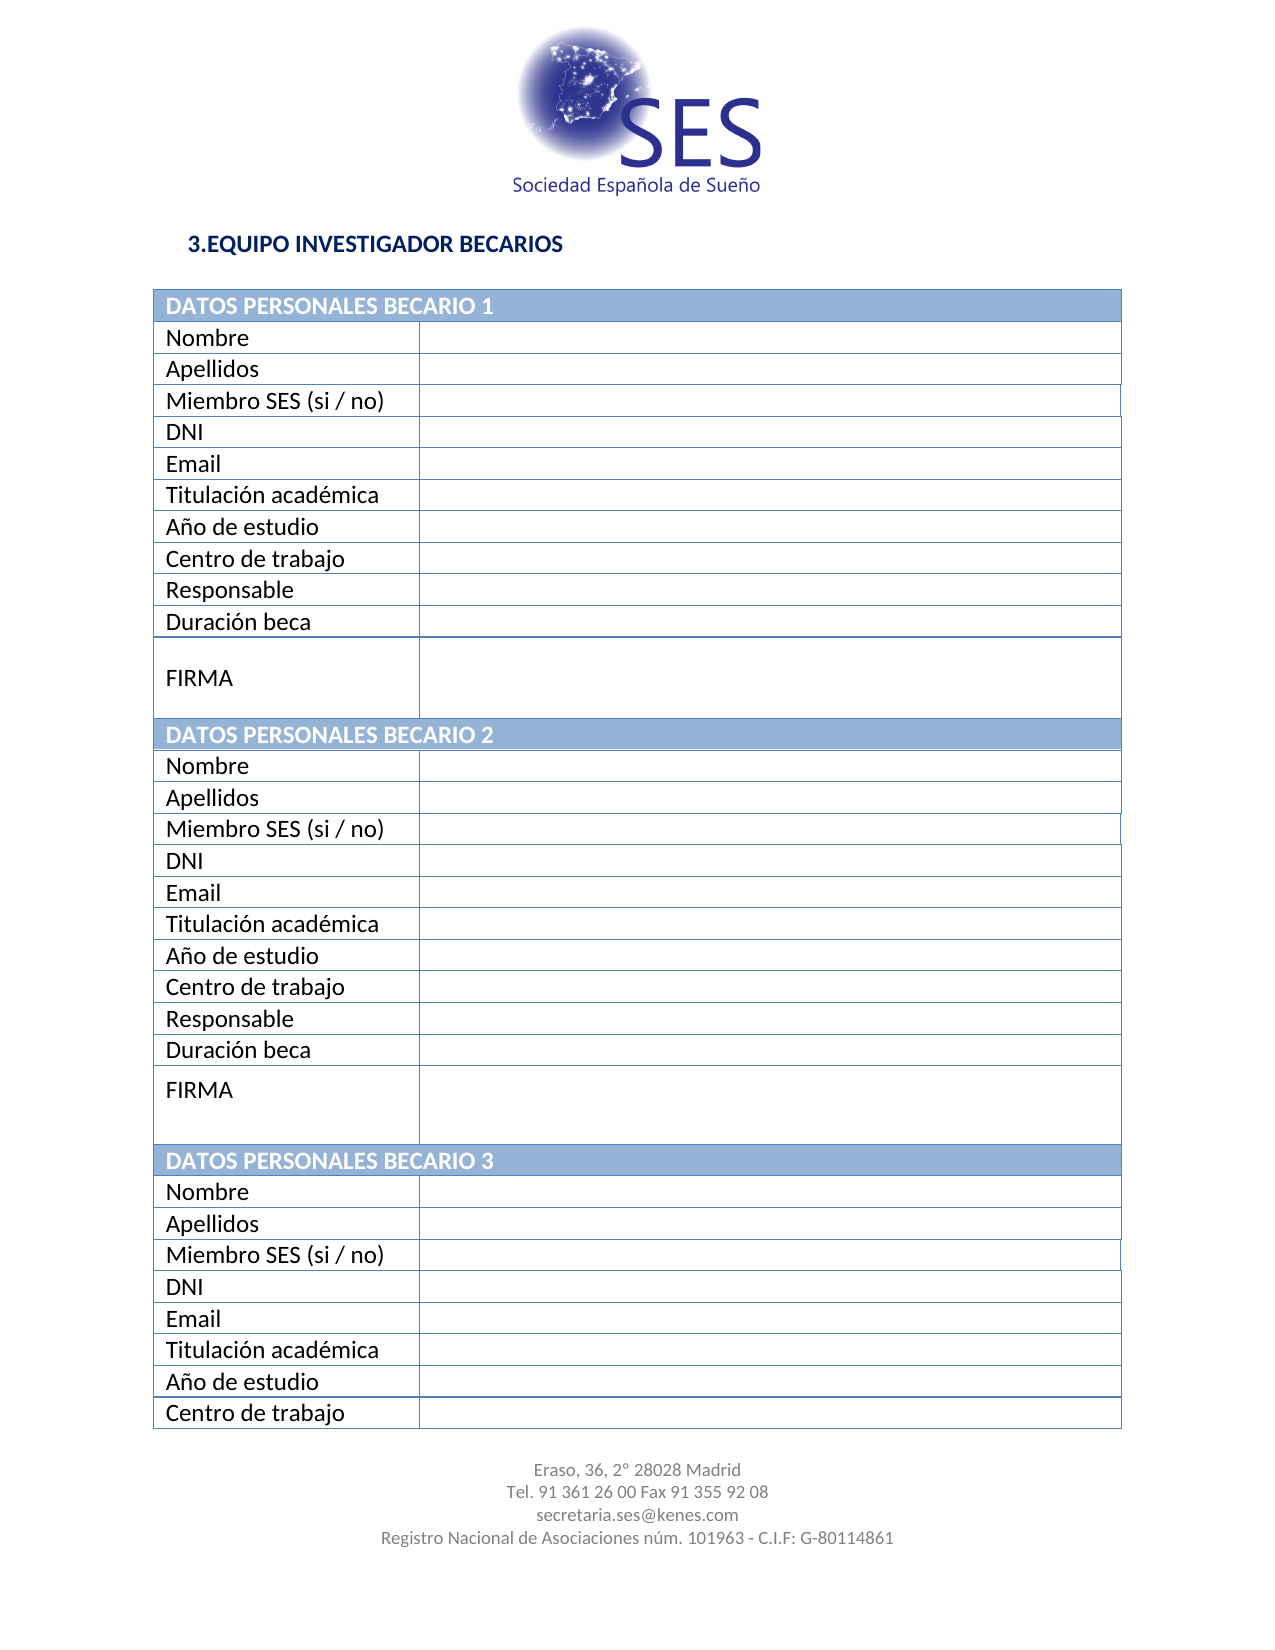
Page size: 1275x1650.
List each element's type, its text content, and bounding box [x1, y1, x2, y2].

table_cell Responsable [154, 1003, 419, 1033]
table_cell DNI [154, 845, 419, 876]
table_cell [420, 638, 1121, 718]
table_cell [420, 877, 1121, 907]
table_cell DNI [154, 417, 419, 447]
table_cell Nombre [154, 322, 419, 352]
table_cell [420, 782, 1121, 813]
table_cell Año de estudio [154, 940, 419, 970]
table_cell Titulación académica [154, 480, 419, 510]
table_cell Centro de trabajo [154, 971, 419, 1002]
table_cell [420, 322, 1121, 352]
table_cell Titulación académica [154, 1334, 419, 1365]
table_cell Año de estudio [154, 1366, 419, 1396]
table_cell [420, 1398, 1121, 1428]
table_cell [420, 1303, 1121, 1333]
table_cell Nombre [154, 751, 419, 781]
table_cell DNI [154, 1271, 419, 1302]
table_cell Email [154, 877, 419, 907]
table_cell [420, 1176, 1121, 1207]
table_cell [420, 1066, 1121, 1144]
table_cell FIRMA [154, 1066, 419, 1144]
table_cell [420, 1035, 1121, 1065]
text 3.EQUIPO INVESTIGADOR BECARIOS [187, 228, 1087, 259]
table_cell [420, 908, 1121, 939]
table_cell Centro de trabajo [154, 1398, 419, 1428]
table_cell [420, 1208, 1121, 1238]
table_cell DATOS PERSONALES BECARIO 3 [154, 1145, 1121, 1175]
table_cell [420, 1003, 1121, 1033]
table_header DATOS PERSONALES BECARIO 1 [154, 290, 1121, 321]
table_cell Miembro SES (si / no) [154, 385, 419, 416]
table_cell Año de estudio [154, 511, 419, 542]
table_cell Titulación académica [154, 908, 419, 939]
table_cell Miembro SES (si / no) [154, 814, 419, 844]
table_cell Email [154, 448, 419, 479]
table_cell [420, 814, 1120, 844]
table_cell Nombre [154, 1176, 419, 1207]
table_cell Duración beca [154, 606, 419, 636]
table_cell [420, 1271, 1121, 1302]
table_cell [420, 543, 1121, 573]
table_cell DATOS PERSONALES BECARIO 2 [154, 719, 1121, 749]
table_cell FIRMA [154, 638, 419, 718]
table_cell [420, 606, 1121, 636]
table_cell [420, 480, 1121, 510]
table_cell [420, 1240, 1120, 1270]
table_cell [420, 845, 1121, 876]
table_cell Email [154, 1303, 419, 1333]
table_cell [420, 354, 1121, 384]
table_cell [420, 1334, 1121, 1365]
table_cell Responsable [154, 574, 419, 605]
table_cell Apellidos [154, 782, 419, 813]
table_cell Duración beca [154, 1035, 419, 1065]
table_cell [420, 448, 1121, 479]
table_cell Centro de trabajo [154, 543, 419, 573]
table_cell [420, 1366, 1121, 1396]
table_cell [420, 751, 1121, 781]
table_cell [420, 385, 1120, 416]
table_cell [420, 574, 1121, 605]
table_cell [420, 511, 1121, 542]
table_cell [420, 940, 1121, 970]
table_cell Miembro SES (si / no) [154, 1240, 419, 1270]
table_cell [420, 971, 1121, 1002]
table_cell [420, 417, 1121, 447]
picture [513, 23, 761, 196]
table_cell Apellidos [154, 354, 419, 384]
table_cell Apellidos [154, 1208, 419, 1238]
